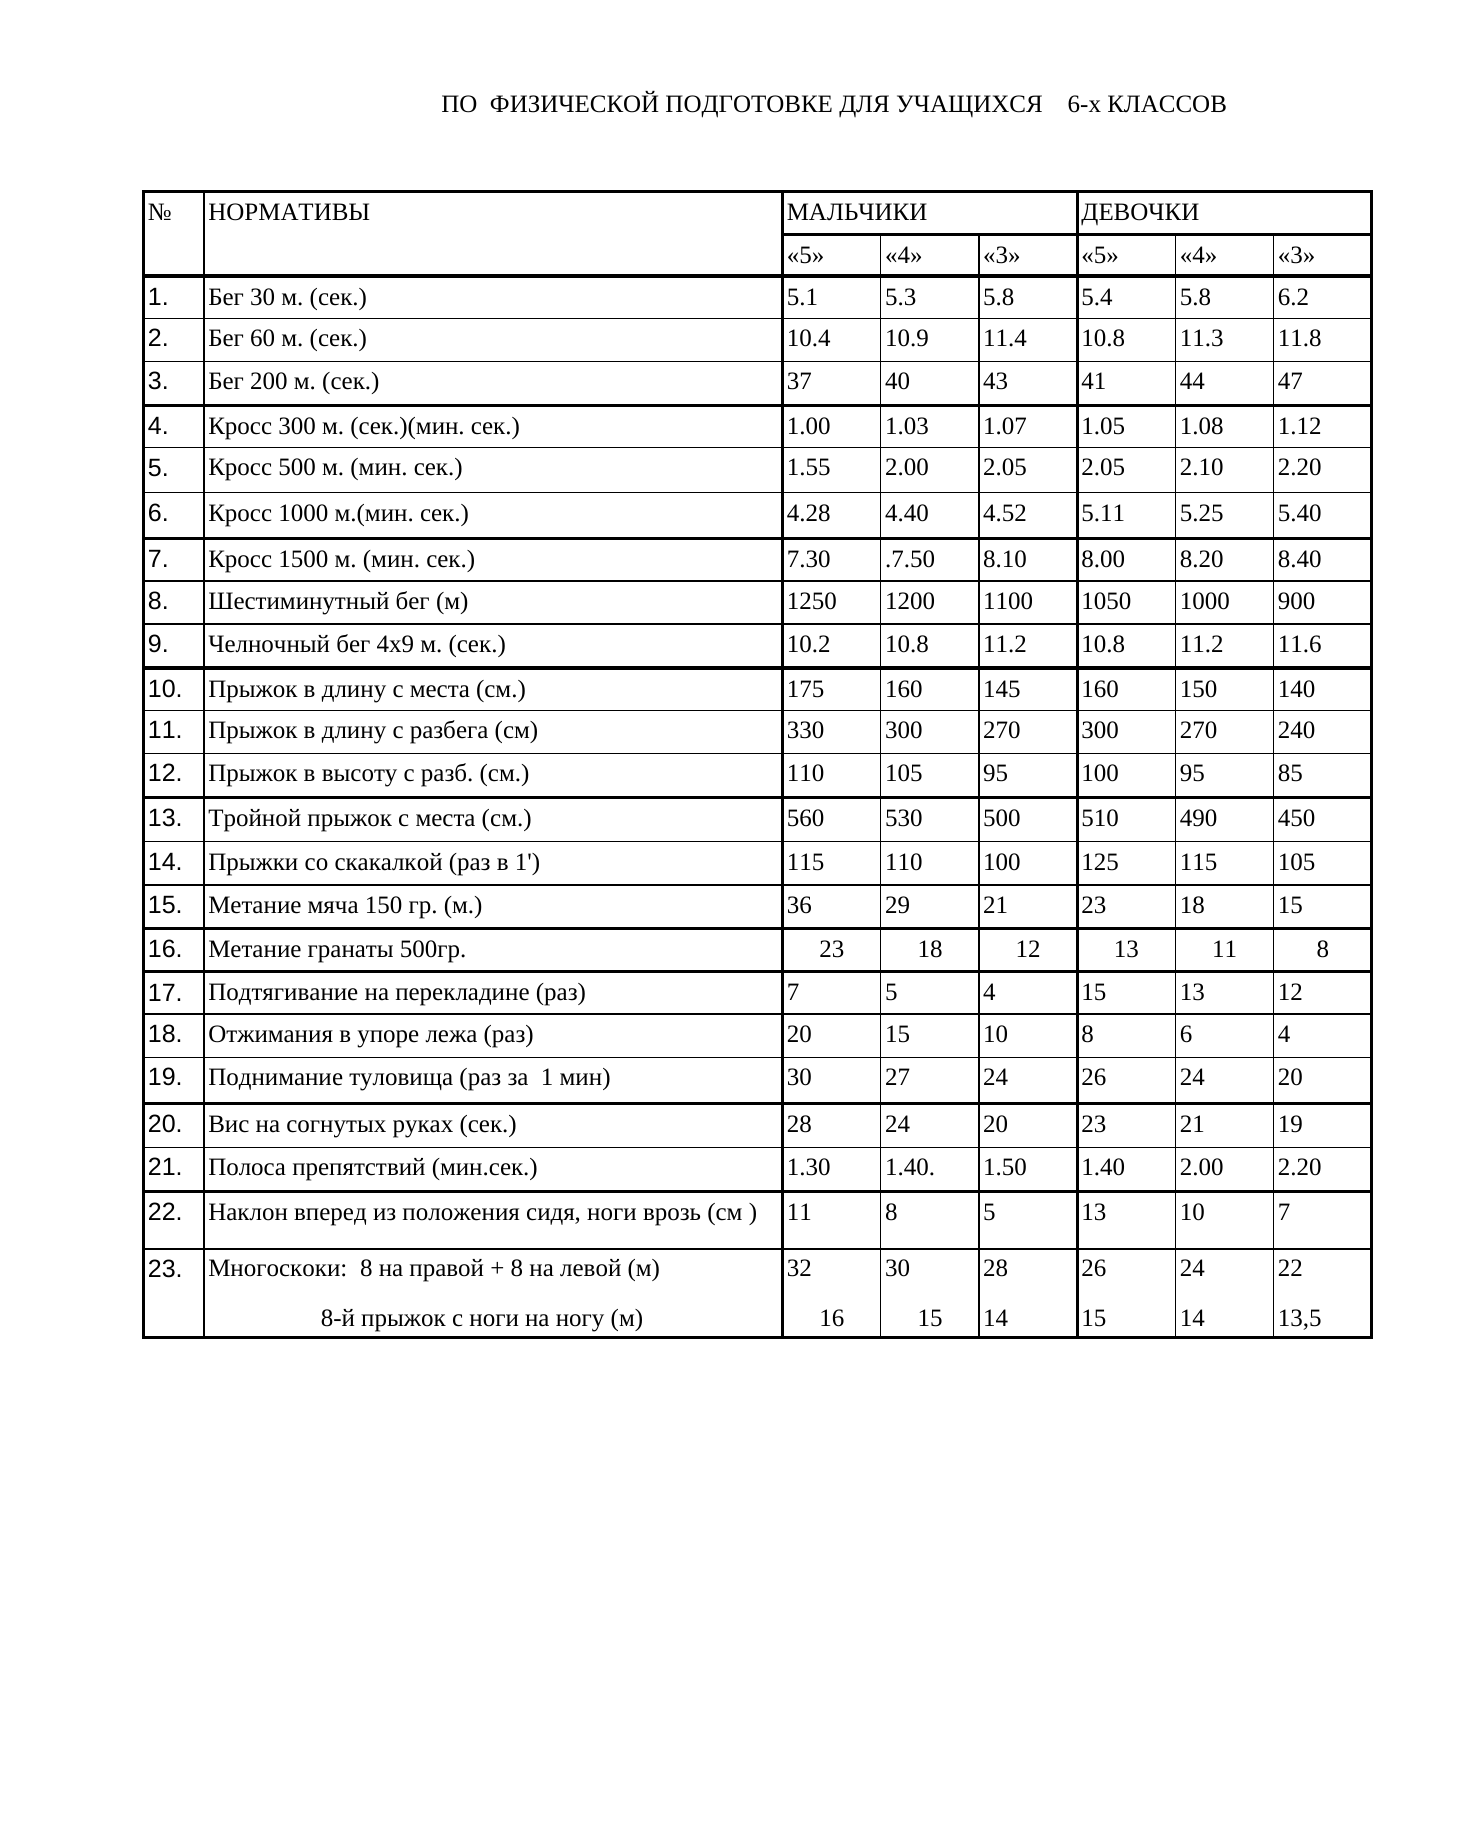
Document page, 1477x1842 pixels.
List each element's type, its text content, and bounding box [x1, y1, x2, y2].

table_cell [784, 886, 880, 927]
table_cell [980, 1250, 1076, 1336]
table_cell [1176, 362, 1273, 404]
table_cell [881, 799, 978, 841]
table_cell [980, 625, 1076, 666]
table_cell «5» [784, 236, 880, 274]
table_header № [145, 193, 203, 274]
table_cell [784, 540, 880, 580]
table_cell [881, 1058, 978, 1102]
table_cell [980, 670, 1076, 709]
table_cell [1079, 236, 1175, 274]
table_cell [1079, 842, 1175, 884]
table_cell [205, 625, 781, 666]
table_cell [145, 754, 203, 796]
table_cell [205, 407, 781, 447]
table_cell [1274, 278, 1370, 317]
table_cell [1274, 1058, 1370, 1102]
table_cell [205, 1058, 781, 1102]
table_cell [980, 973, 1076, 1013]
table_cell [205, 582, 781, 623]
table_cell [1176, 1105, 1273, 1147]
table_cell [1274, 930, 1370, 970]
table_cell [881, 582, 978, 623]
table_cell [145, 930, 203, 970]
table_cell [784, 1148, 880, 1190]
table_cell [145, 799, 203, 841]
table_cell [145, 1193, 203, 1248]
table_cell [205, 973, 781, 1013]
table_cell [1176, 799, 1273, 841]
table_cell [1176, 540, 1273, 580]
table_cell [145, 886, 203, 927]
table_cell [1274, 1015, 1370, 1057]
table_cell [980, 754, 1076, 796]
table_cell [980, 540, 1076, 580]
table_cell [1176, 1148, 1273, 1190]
table_header МАЛЬЧИКИ [784, 193, 1076, 233]
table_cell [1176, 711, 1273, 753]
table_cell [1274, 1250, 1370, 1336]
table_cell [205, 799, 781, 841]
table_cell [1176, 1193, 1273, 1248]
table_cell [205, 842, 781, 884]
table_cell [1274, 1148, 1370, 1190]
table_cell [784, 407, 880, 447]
table_header НОРМАТИВЫ [205, 193, 781, 274]
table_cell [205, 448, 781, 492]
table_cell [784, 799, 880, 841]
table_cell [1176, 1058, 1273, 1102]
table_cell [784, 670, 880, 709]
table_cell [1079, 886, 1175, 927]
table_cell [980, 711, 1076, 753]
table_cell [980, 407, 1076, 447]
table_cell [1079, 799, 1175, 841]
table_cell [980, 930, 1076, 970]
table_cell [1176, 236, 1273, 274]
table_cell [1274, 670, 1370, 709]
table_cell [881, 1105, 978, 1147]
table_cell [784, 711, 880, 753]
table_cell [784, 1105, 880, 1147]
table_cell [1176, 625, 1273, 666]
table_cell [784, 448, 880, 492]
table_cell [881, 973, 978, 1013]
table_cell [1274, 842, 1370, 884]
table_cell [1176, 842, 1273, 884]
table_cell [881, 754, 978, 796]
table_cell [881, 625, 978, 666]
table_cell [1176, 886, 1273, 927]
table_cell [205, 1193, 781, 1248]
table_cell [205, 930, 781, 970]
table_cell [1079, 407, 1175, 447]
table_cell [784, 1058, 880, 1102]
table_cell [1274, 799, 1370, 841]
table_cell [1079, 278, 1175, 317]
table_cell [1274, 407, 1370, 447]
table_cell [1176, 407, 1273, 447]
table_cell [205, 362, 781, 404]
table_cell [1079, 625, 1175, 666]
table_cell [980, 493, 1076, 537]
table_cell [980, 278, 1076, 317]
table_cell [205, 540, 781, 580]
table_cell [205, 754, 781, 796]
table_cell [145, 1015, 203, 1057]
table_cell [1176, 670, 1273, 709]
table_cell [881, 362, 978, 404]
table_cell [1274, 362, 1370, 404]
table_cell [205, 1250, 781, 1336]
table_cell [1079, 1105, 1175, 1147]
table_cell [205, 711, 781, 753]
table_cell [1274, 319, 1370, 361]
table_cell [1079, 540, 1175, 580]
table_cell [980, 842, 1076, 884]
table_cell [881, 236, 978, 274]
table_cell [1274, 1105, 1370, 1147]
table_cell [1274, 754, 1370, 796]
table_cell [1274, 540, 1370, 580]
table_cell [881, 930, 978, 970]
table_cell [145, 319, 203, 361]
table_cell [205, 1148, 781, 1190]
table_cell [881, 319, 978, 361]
text ПО ФИЗИЧЕСКОЙ ПОДГОТОВКЕ ДЛЯ УЧАЩИХСЯ 6-х КЛАССОВ [336, 89, 1333, 117]
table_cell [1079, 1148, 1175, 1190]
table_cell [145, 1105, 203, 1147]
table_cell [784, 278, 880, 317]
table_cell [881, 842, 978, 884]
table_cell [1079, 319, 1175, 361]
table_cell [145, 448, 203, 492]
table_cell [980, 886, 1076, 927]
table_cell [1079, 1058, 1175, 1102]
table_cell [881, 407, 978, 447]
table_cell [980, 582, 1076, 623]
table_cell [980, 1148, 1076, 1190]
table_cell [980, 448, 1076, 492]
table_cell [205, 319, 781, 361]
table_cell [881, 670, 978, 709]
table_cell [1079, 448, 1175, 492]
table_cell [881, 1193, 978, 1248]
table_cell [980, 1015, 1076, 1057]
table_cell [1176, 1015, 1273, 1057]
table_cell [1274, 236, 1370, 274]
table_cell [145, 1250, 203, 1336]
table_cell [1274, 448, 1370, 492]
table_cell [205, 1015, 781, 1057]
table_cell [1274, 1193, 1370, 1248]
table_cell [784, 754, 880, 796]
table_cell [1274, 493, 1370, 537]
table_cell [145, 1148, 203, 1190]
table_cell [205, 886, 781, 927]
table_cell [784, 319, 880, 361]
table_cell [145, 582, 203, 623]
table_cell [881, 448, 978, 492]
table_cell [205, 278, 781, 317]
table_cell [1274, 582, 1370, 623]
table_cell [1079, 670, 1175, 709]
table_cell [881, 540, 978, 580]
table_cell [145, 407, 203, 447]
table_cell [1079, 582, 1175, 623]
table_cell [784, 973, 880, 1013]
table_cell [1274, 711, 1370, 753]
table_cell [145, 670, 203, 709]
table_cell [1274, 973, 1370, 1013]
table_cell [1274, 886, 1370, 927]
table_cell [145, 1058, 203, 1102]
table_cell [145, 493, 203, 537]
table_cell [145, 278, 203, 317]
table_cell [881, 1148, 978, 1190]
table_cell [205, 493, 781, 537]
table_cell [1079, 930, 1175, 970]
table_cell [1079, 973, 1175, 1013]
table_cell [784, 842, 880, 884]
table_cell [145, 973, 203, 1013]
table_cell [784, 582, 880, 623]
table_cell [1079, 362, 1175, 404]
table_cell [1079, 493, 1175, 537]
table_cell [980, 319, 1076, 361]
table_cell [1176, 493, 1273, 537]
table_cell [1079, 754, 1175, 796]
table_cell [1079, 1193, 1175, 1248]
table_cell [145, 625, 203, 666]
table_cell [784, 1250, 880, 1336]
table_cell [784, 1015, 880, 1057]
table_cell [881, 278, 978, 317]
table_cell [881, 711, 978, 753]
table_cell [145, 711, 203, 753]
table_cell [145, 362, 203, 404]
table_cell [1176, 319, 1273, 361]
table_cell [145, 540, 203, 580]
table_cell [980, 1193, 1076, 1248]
table_header ДЕВОЧКИ [1079, 193, 1370, 233]
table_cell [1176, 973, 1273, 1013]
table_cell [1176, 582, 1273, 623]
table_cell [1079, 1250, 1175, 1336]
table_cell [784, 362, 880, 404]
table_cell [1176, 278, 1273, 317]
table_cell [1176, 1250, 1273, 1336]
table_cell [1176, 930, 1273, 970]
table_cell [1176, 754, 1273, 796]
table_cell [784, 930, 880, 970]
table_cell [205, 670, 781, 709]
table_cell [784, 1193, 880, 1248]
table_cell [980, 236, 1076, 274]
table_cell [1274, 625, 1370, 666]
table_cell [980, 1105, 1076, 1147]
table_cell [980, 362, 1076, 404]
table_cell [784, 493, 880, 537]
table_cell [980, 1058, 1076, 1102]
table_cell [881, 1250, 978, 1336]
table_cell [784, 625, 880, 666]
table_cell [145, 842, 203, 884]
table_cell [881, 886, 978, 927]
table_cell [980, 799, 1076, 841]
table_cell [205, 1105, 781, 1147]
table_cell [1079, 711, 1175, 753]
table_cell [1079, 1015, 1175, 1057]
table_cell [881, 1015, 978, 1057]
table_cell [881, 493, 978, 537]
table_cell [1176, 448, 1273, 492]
